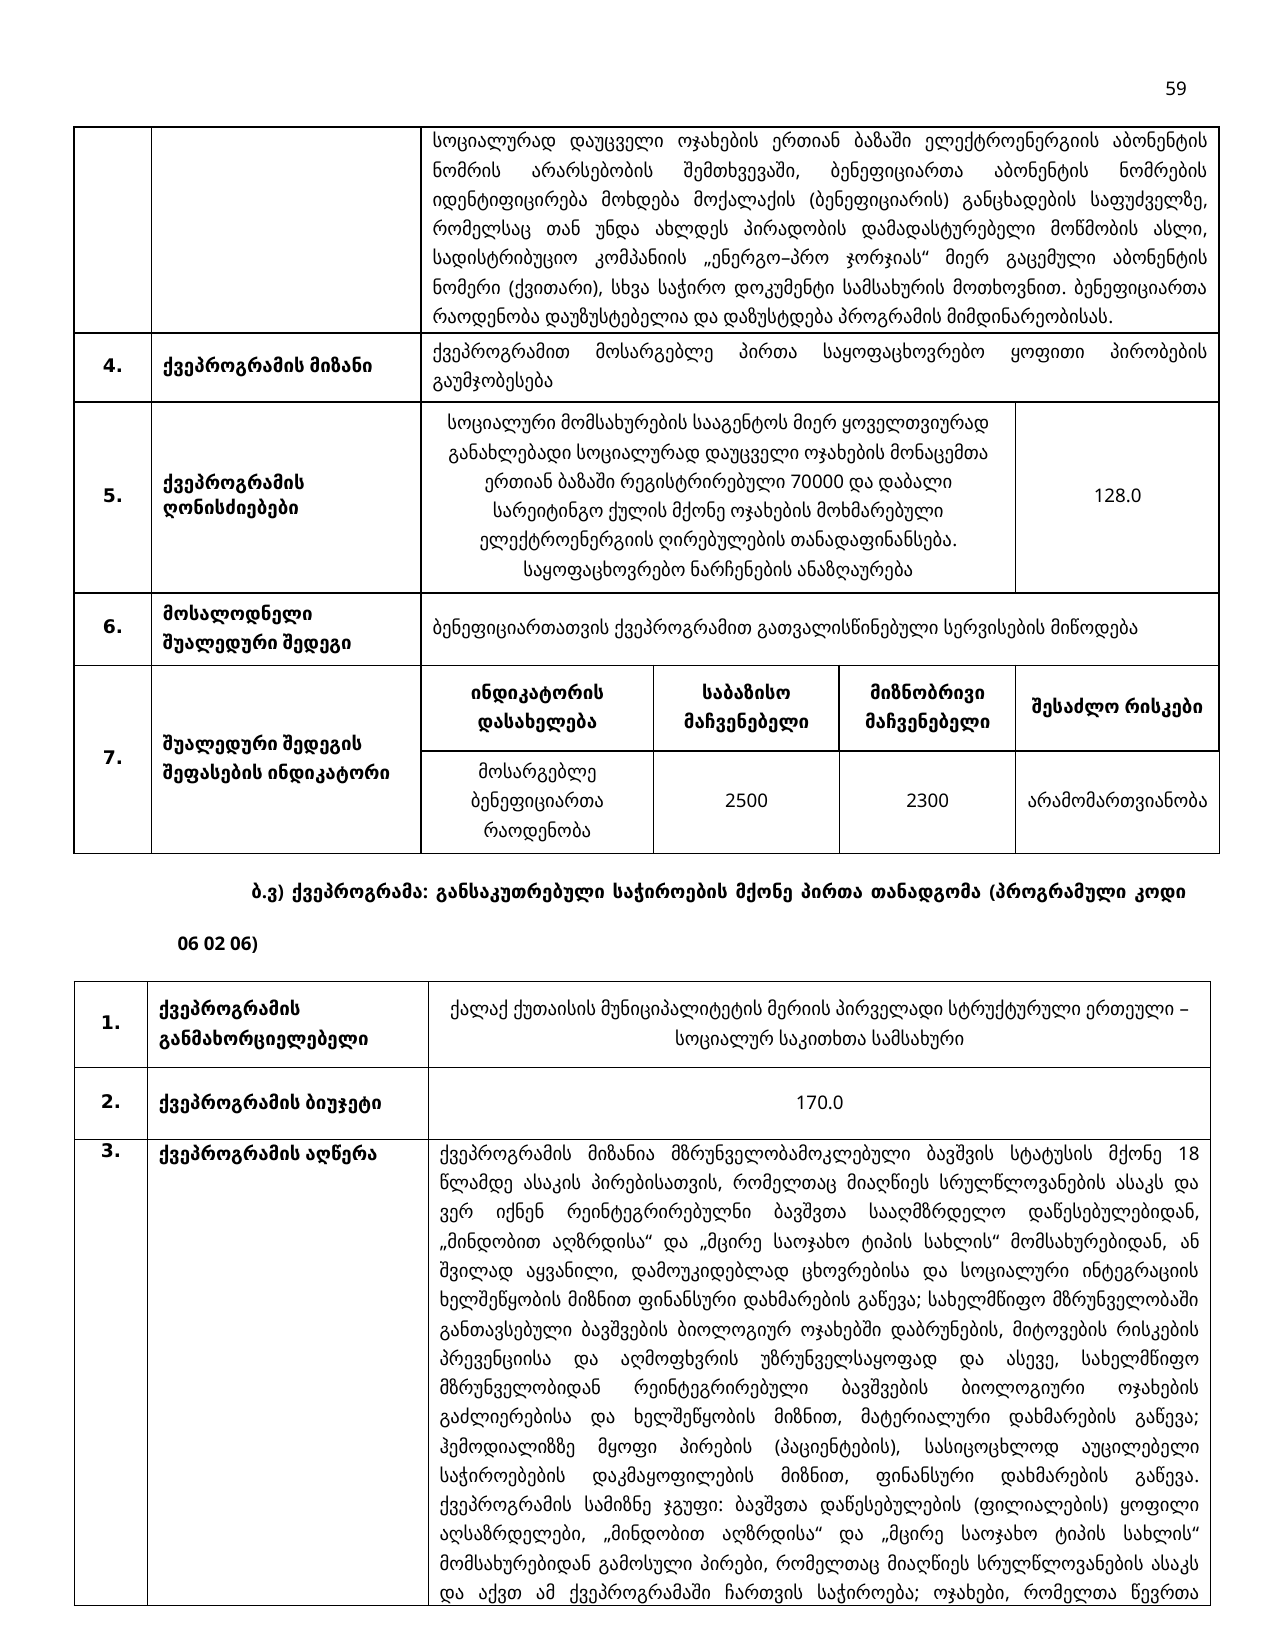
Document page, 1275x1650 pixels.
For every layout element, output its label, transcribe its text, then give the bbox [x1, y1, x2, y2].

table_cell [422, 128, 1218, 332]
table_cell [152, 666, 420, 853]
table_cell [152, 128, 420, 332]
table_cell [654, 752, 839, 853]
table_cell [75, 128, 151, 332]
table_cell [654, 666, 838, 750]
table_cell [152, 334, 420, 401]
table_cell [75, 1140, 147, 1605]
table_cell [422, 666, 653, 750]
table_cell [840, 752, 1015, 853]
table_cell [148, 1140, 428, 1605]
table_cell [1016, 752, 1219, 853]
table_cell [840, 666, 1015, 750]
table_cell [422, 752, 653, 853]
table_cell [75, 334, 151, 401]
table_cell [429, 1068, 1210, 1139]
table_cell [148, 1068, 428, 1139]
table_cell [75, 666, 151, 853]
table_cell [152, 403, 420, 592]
text ბ.ვ) ქვეპროგრამა: განსაკუთრებული საჭიროების მქონე პირთა თანადგომა (პროგრამული კოდი 06 02 06) [177, 879, 1186, 955]
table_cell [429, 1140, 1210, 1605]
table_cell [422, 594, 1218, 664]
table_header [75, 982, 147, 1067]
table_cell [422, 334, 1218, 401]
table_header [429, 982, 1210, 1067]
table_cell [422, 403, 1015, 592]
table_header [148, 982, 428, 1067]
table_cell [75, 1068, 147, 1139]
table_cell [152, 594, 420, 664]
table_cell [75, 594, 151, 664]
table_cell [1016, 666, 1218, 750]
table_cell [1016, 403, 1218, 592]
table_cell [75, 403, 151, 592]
